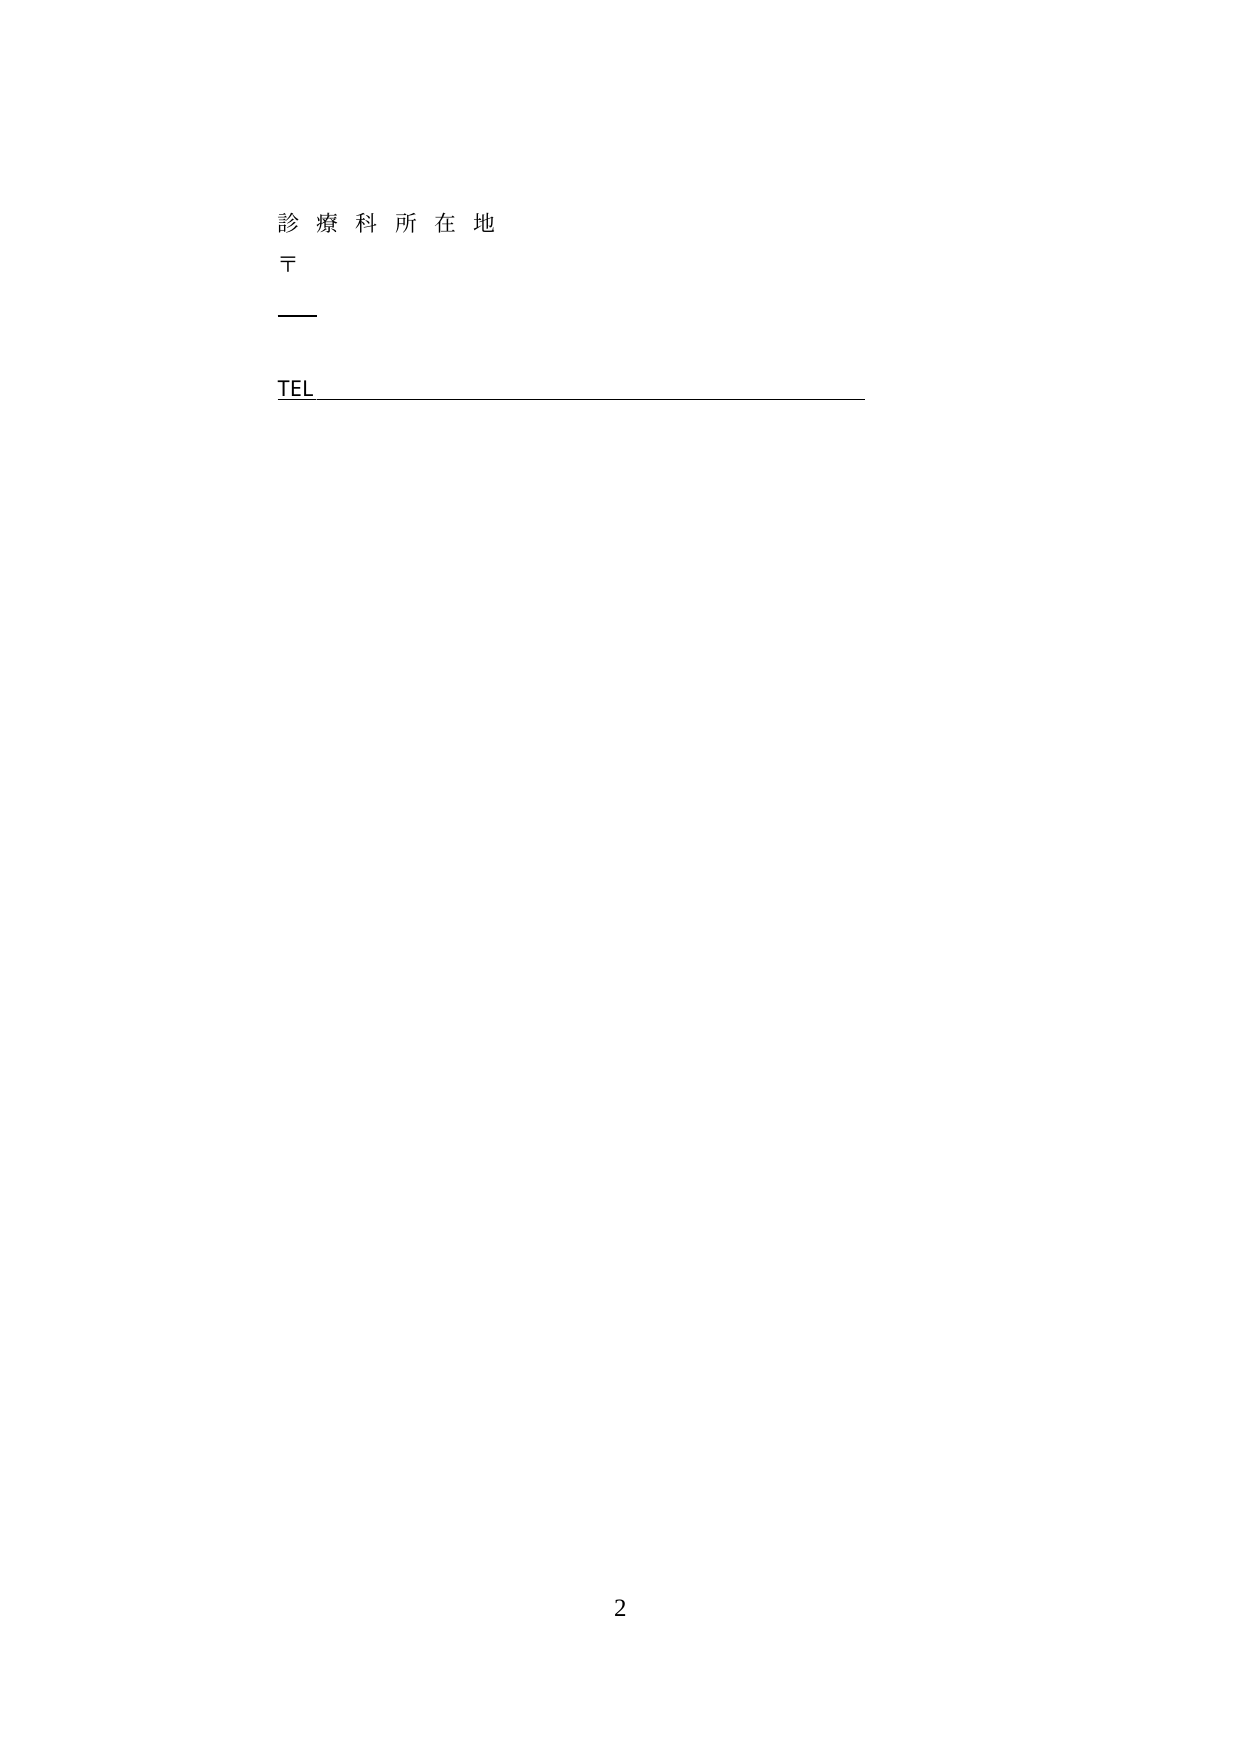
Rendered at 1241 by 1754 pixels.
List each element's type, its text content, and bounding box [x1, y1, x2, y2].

text TEL [277, 367, 1061, 409]
text 〒 [277, 242, 1061, 284]
text 診療科所在地 [277, 201, 1061, 242]
